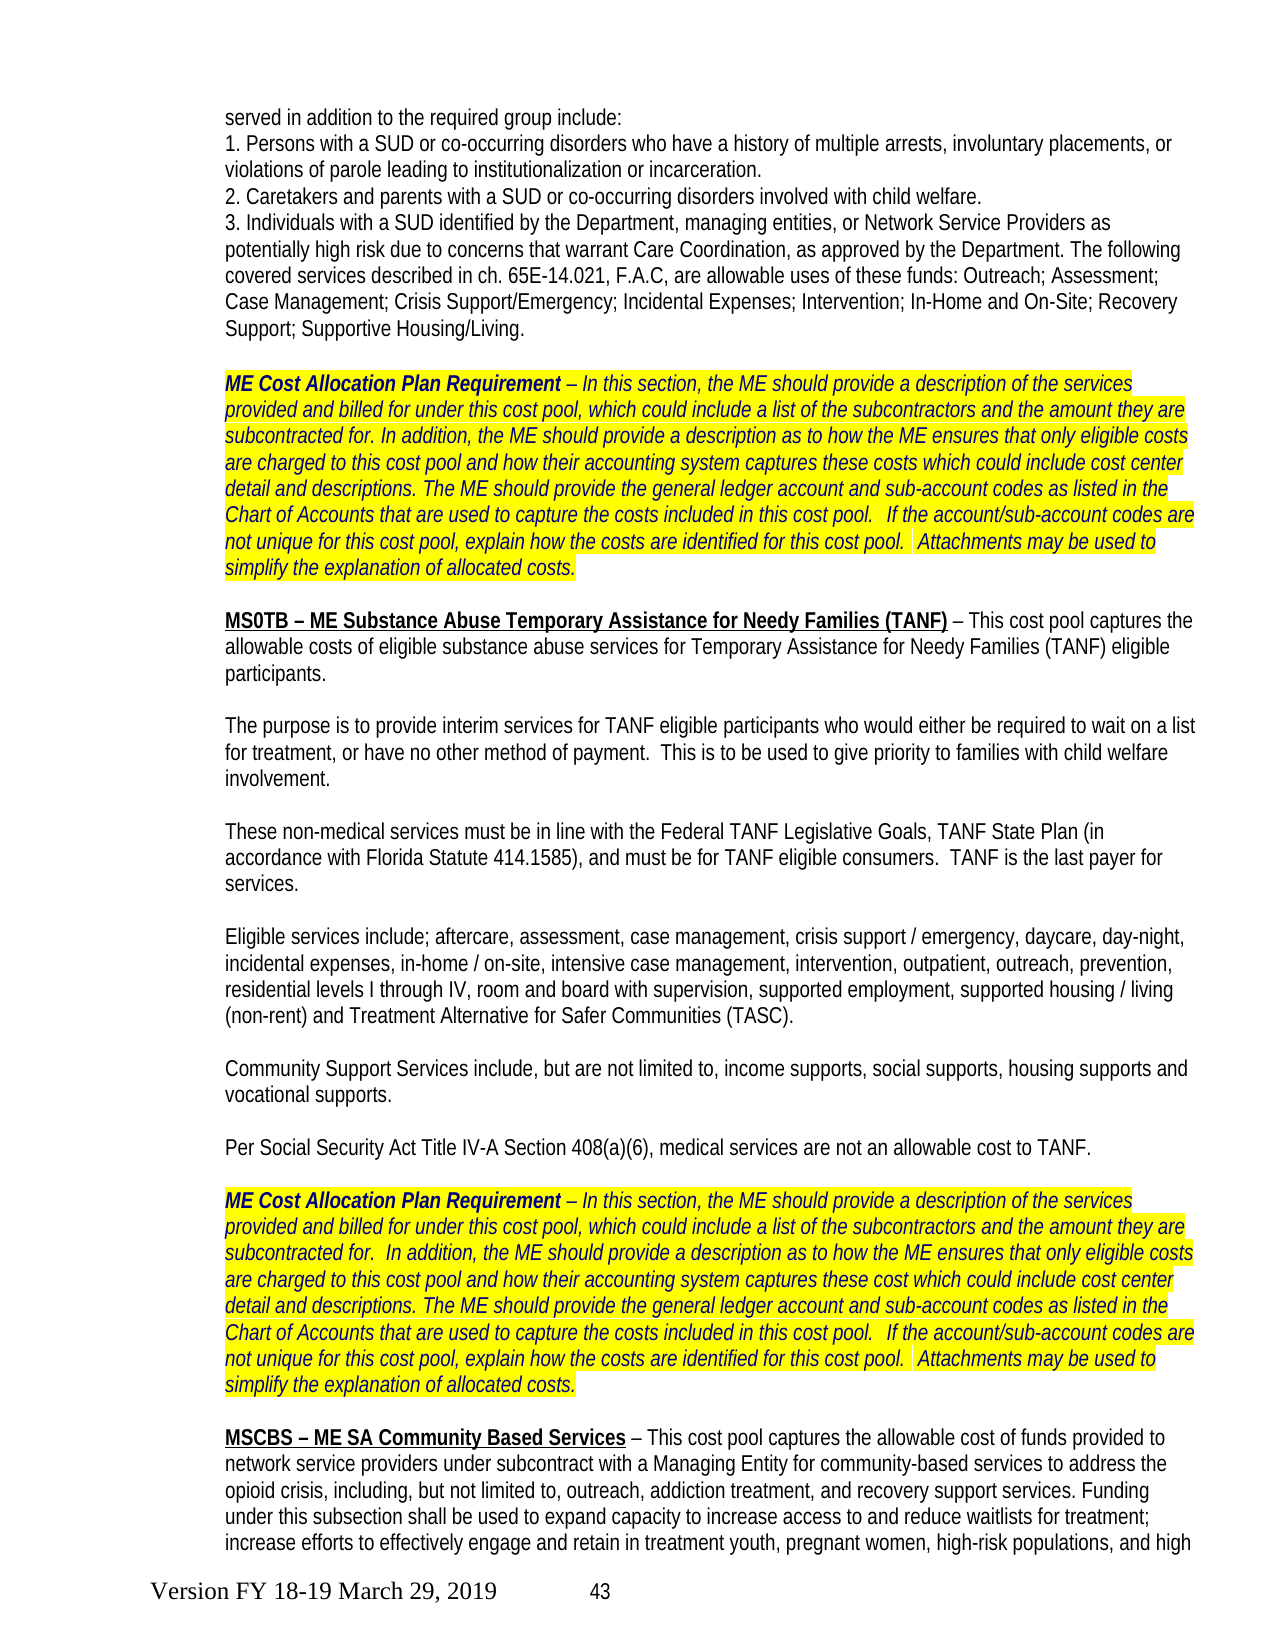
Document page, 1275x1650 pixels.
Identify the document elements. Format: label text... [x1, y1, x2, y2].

text MS0TB – ME Substance Abuse Temporary Assistance for Needy Families (TANF) – This cost pool captures the allowable costs of eligible substance abuse services for Temporary Assistance for Needy Families (TANF) eligible participants. [225, 607, 1200, 686]
text ME Cost Allocation Plan Requirement – In this section, the ME should provide a description of the services provided and billed for under this cost pool, which could include a list of the subcontractors and the amount they are subcontracted for. In addition, the ME should provide a description as to how the ME ensures that only eligible costs are charged to this cost pool and how their accounting system captures these cost which could include cost center detail and descriptions. The ME should provide the general ledger account and sub-account codes as listed in the Chart of Accounts that are used to capture the costs included in this cost pool. If the account/sub-account codes are not unique for this cost pool, explain how the costs are identified for this cost pool. Attachments may be used to simplify the explanation of allocated costs. [225, 1187, 1200, 1397]
text ME Cost Allocation Plan Requirement – In this section, the ME should provide a description of the services provided and billed for under this cost pool, which could include a list of the subcontractors and the amount they are subcontracted for. In addition, the ME should provide a description as to how the ME ensures that only eligible costs are charged to this cost pool and how their accounting system captures these costs which could include cost center detail and descriptions. The ME should provide the general ledger account and sub-account codes as listed in the Chart of Accounts that are used to capture the costs included in this cost pool. If the account/sub-account codes are not unique for this cost pool, explain how the costs are identified for this cost pool. Attachments may be used to simplify the explanation of allocated costs. [225, 370, 1200, 581]
text Per Social Security Act Title IV-A Section 408(a)(6), medical services are not an allowable cost to TANF. [225, 1134, 1200, 1160]
text These non-medical services must be in line with the Federal TANF Legislative Goals, TANF State Plan (in accordance with Florida Statute 414.1585), and must be for TANF eligible consumers. TANF is the last payer for services. [225, 818, 1200, 897]
text The purpose is to provide interim services for TANF eligible participants who would either be required to wait on a list for treatment, or have no other method of payment. This is to be used to give priority to families with child welfare involvement. [225, 712, 1200, 791]
text Eligible services include; aftercare, assessment, case management, crisis support / emergency, daycare, day-night, incidental expenses, in-home / on-site, intensive case management, intervention, outpatient, outreach, prevention, residential levels I through IV, room and board with supervision, supported employment, supported housing / living (non-rent) and Treatment Alternative for Safer Communities (TASC). [225, 923, 1200, 1028]
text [225, 104, 1200, 370]
text Community Support Services include, but are not limited to, income supports, social supports, housing supports and vocational supports. [225, 1055, 1200, 1108]
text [225, 1424, 1200, 1556]
